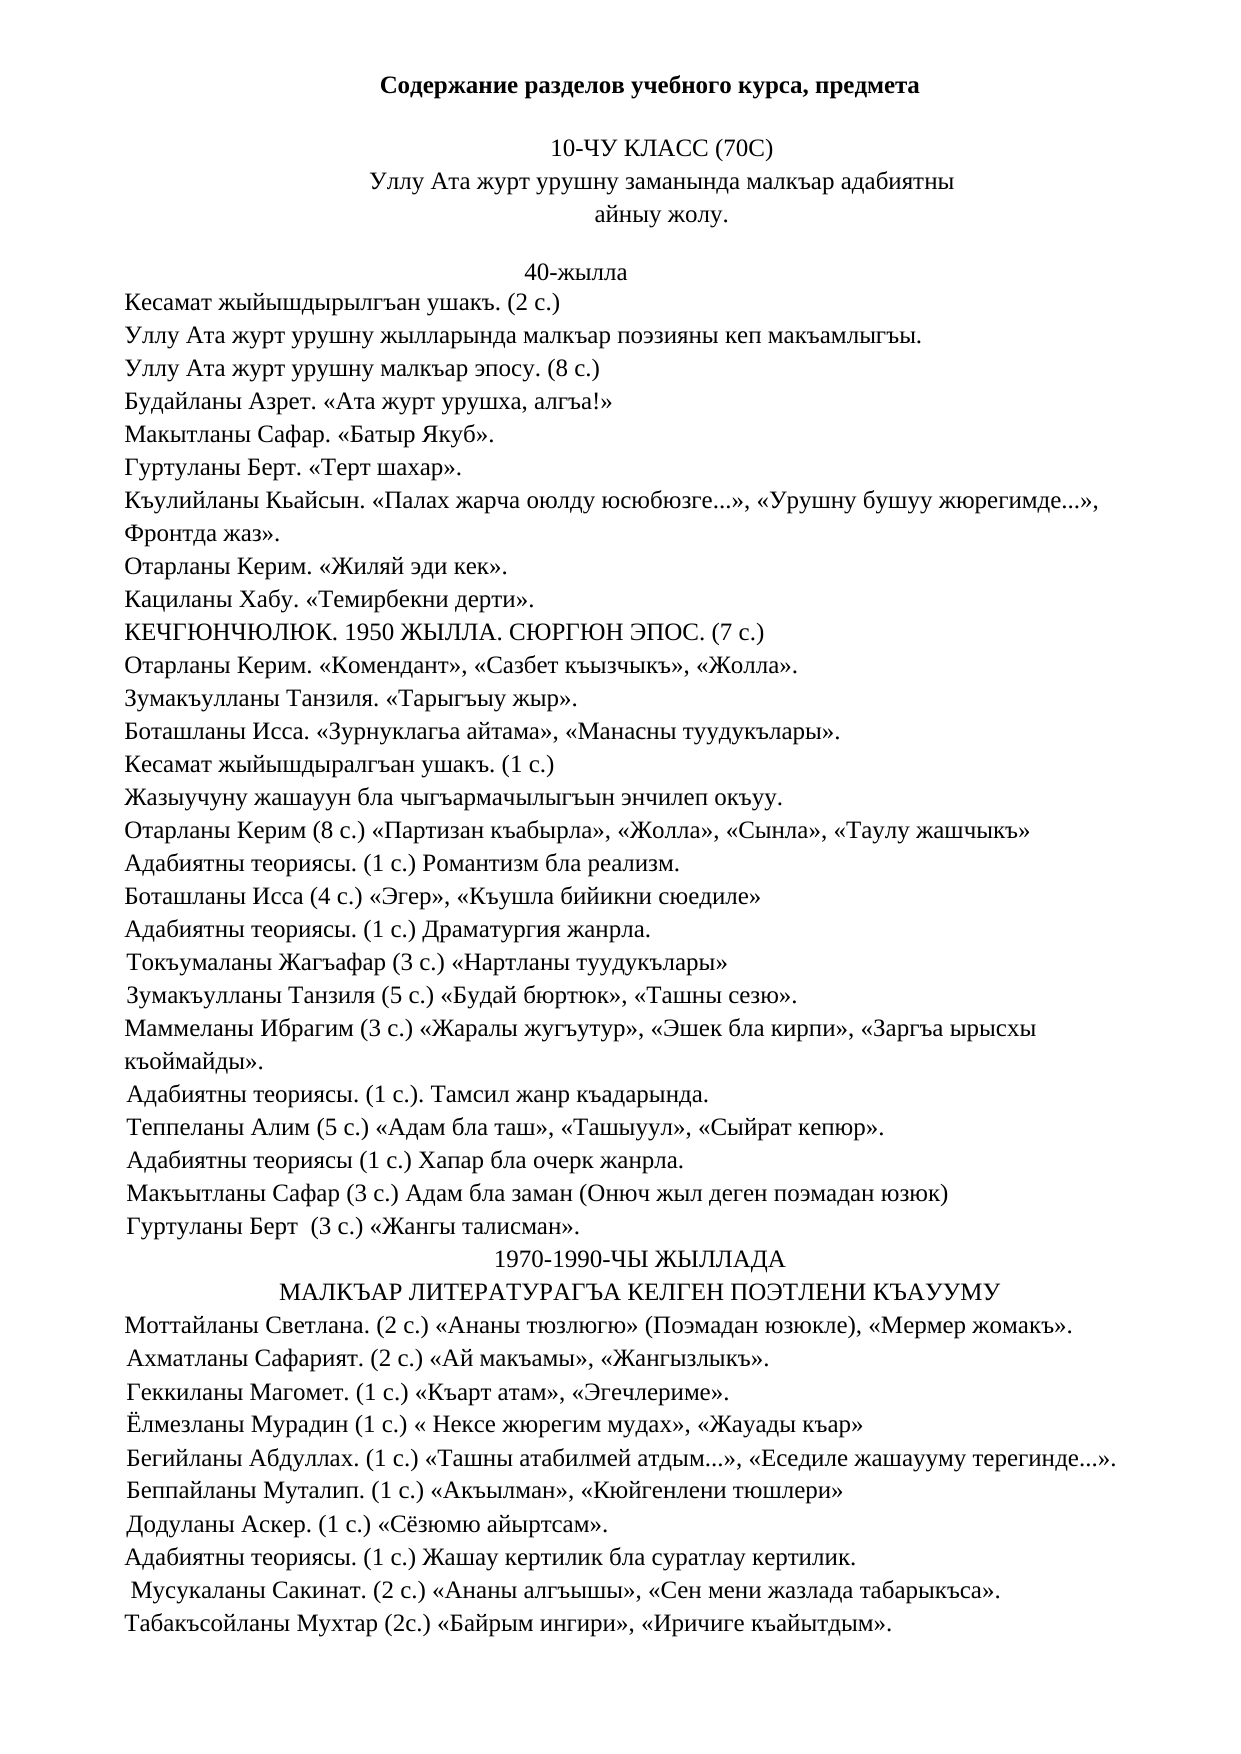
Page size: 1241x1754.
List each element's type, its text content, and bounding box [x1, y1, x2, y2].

text Ахматланы Сафарият. (2 с.) «Ай макъамы», «Жангызлыкъ». [105, 1343, 1155, 1372]
text Боташланы Исса. «Зурнуклагьа айтама», «Манасны туудукълары». [105, 716, 1155, 745]
text Фронтда жаз». [105, 518, 1155, 547]
text КЕЧГЮНЧЮЛЮК. 1950 ЖЫЛЛА. СЮРГЮН ЭПОС. (7 с.) [105, 617, 1155, 646]
text Зумакъулланы Танзиля. «Тарыгъыу жыр». [105, 683, 1155, 712]
text Отарланы Керим. «Жиляй эди кек». [105, 551, 1155, 580]
text Жазыучуну жашауун бла чыгъармачылыгъын энчилеп окъуу. [105, 782, 1155, 811]
text Мусукаланы Сакинат. (2 с.) «Ананы алгъышы», «Сен мени жазлада табарыкъса». [105, 1575, 1155, 1603]
text Моттайланы Светлана. (2 с.) «Ананы тюзлюгю» (Поэмадан юзюкле), «Мермер жомакъ». [105, 1311, 1155, 1339]
text Уллу Ата журт урушну жылларында малкъар поэзияны кеп макъамлыгъы. [105, 320, 1155, 349]
text Табакъсойланы Мухтар (2с.) «Байрым ингири», «Иричиге къайытдым». [105, 1608, 1155, 1636]
text МАЛКЪАР ЛИТЕРАТУРАГЪА КЕЛГЕН ПОЭТЛЕНИ КЪАУУМУ [105, 1277, 1155, 1306]
text Бегийланы Абдуллах. (1 с.) «Ташны атабилмей атдым...», «Еседиле жашаууму терегинде...». [105, 1443, 1155, 1471]
text Уллу Ата журт урушну малкъар эпосу. (8 с.) [105, 353, 1155, 382]
text Макытланы Сафар. «Батыр Якуб». [105, 419, 1155, 448]
text Беппайланы Муталип. (1 с.) «Акъылман», «Кюйгенлени тюшлери» [105, 1476, 1155, 1504]
text Адабиятны теориясы. (1 с.) Драматургия жанрла. [105, 914, 1155, 943]
text Додуланы Аскер. (1 с.) «Сёзюмю айыртсам». [105, 1509, 1155, 1537]
text Къулийланы Кьайсын. «Палах жарча оюлду юсюбюзге...», «Урушну бушуу жюрегимде...», [105, 485, 1155, 514]
text Зумакъулланы Танзиля (5 с.) «Будай бюртюк», «Ташны сезю». [105, 980, 1155, 1009]
text Теппеланы Алим (5 с.) «Адам бла таш», «Ташыуул», «Сыйрат кепюр». [105, 1112, 1155, 1141]
text Адабиятны теориясы. (1 с.) Романтизм бла реализм. [105, 848, 1155, 877]
text Кесамат жыйышдырылгъан ушакъ. (2 с.) [105, 287, 1155, 316]
text Кациланы Хабу. «Темирбекни дерти». [105, 584, 1155, 613]
text Адабиятны теориясы. (1 с.). Тамсил жанр къадарында. [105, 1079, 1155, 1108]
text Маммеланы Ибрагим (3 с.) «Жаралы жугъутур», «Эшек бла кирпи», «Заргъа ырысхы [105, 1013, 1155, 1042]
text Содержание разделов учебного курса, предмета [130, 74, 1169, 99]
text Будайланы Азрет. «Ата журт урушха, алгъа!» [105, 386, 1155, 415]
text Гуртуланы Берт. «Терт шахар». [105, 452, 1155, 481]
text Адабиятны теориясы. (1 с.) Жашау кертилик бла суратлау кертилик. [105, 1542, 1155, 1570]
text Гуртуланы Берт (3 с.) «Жангы талисман». [105, 1211, 1155, 1240]
text Боташланы Исса (4 с.) «Эгер», «Къушла бийикни сюедиле» [105, 881, 1155, 910]
text Отарланы Керим (8 с.) «Партизан къабырла», «Жолла», «Сынла», «Таулу жашчыкъ» [105, 815, 1155, 844]
text Геккиланы Магомет. (1 с.) «Къарт атам», «Эгечлериме». [105, 1377, 1155, 1405]
text 1970-1990-ЧЫ ЖЫЛЛАДА [105, 1244, 1155, 1273]
text Токъумаланы Жагъафар (3 с.) «Нартланы туудукълары» [105, 947, 1155, 976]
text Адабиятны теориясы (1 с.) Хапар бла очерк жанрла. [105, 1145, 1155, 1174]
text Кесамат жыйышдыралгъан ушакъ. (1 с.) [105, 749, 1155, 778]
text Ёлмезланы Мурадин (1 с.) « Нексе жюрегим мудах», «Жауады къар» [105, 1409, 1155, 1438]
text 40-жылла [524, 254, 1155, 287]
text Отарланы Керим. «Комендант», «Сазбет къызчыкъ», «Жолла». [105, 650, 1155, 679]
text къоймайды». [105, 1046, 1155, 1075]
text Уллу Ата журт урушну заманында малкъар адабиятны айныу жолу. [168, 163, 1155, 229]
text 10-ЧУ КЛАСС (70С) [168, 130, 1155, 163]
text Макъытланы Сафар (3 с.) Адам бла заман (Онюч жыл деген поэмадан юзюк) [105, 1178, 1155, 1207]
